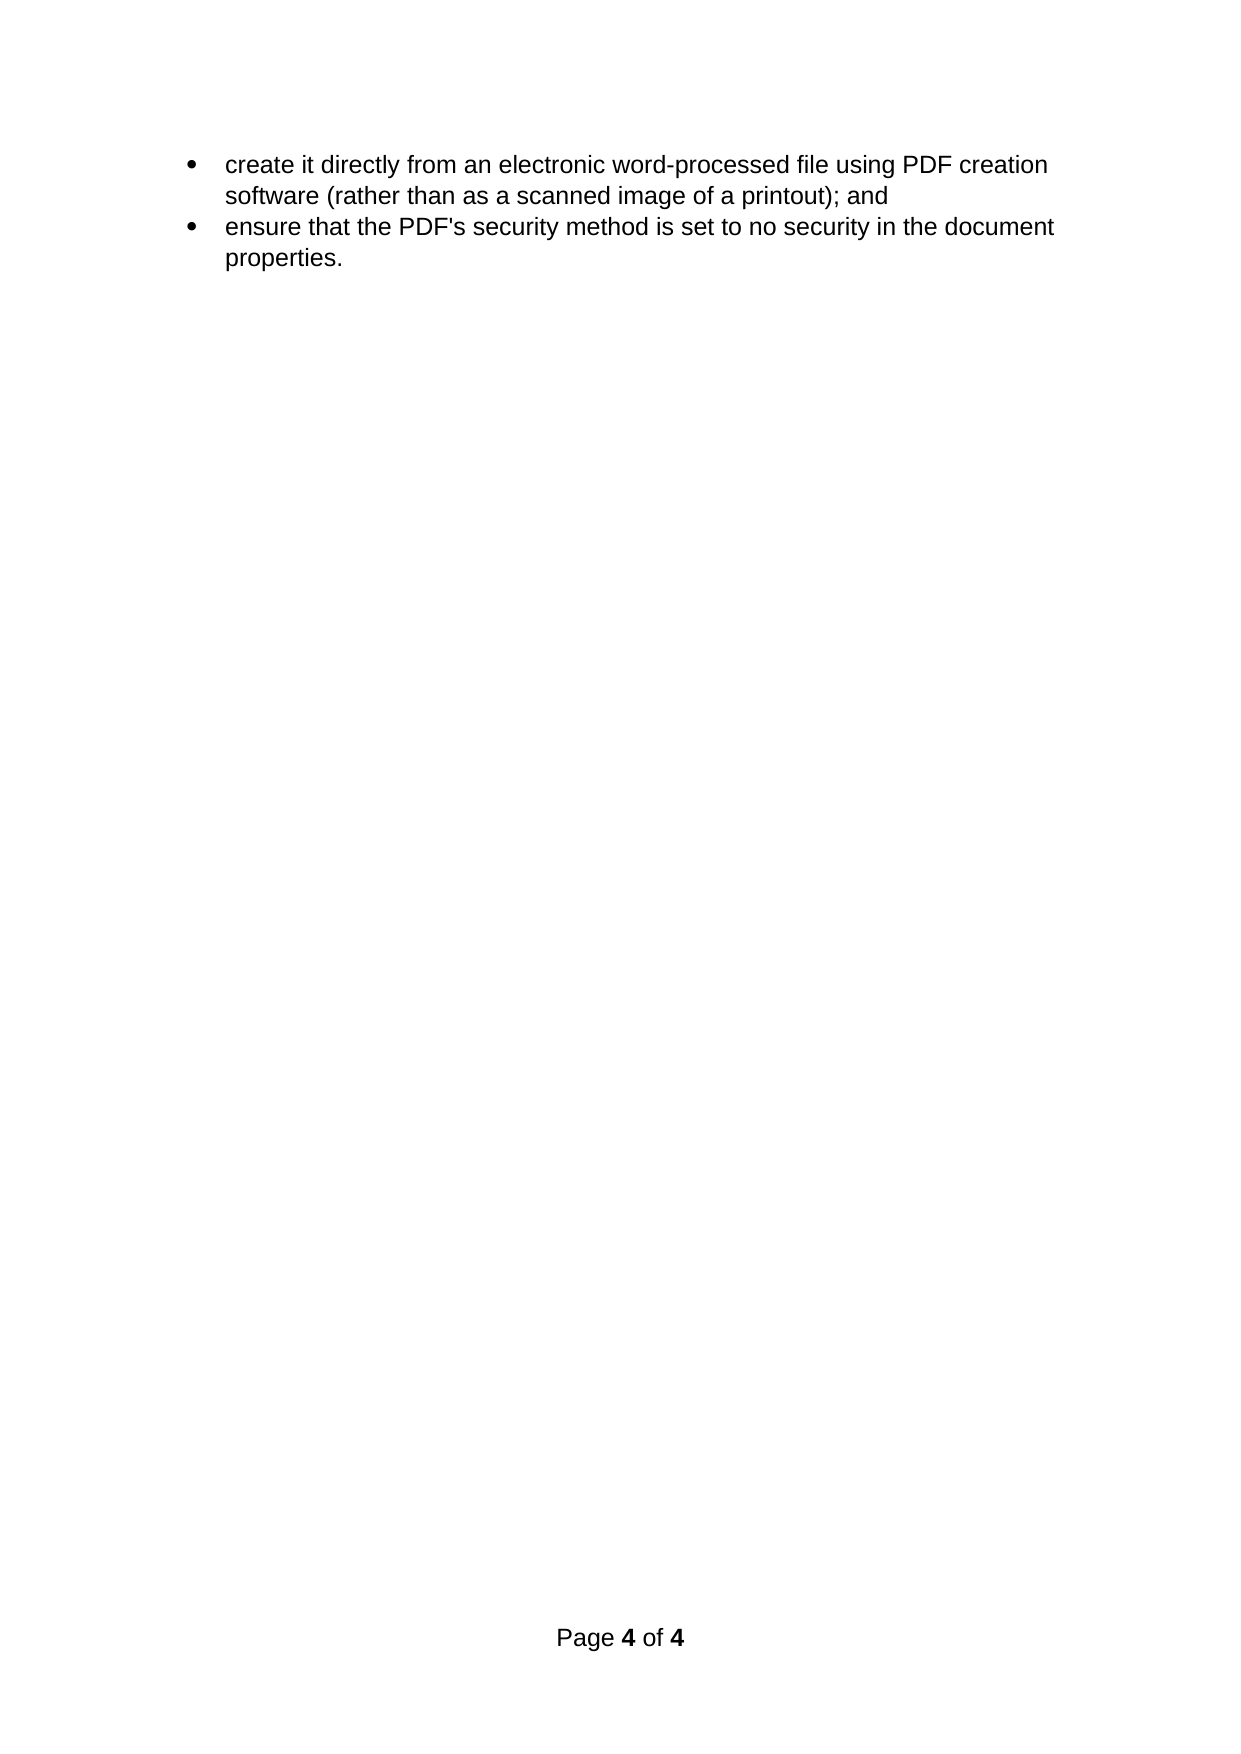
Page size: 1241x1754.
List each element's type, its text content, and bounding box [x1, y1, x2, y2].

list ensure that the PDF's security method is set to no security in the document properties. [187, 212, 1090, 272]
list create it directly from an electronic word-processed file using PDF creation software (rather than as a scanned image of a printout); and [187, 150, 1090, 210]
